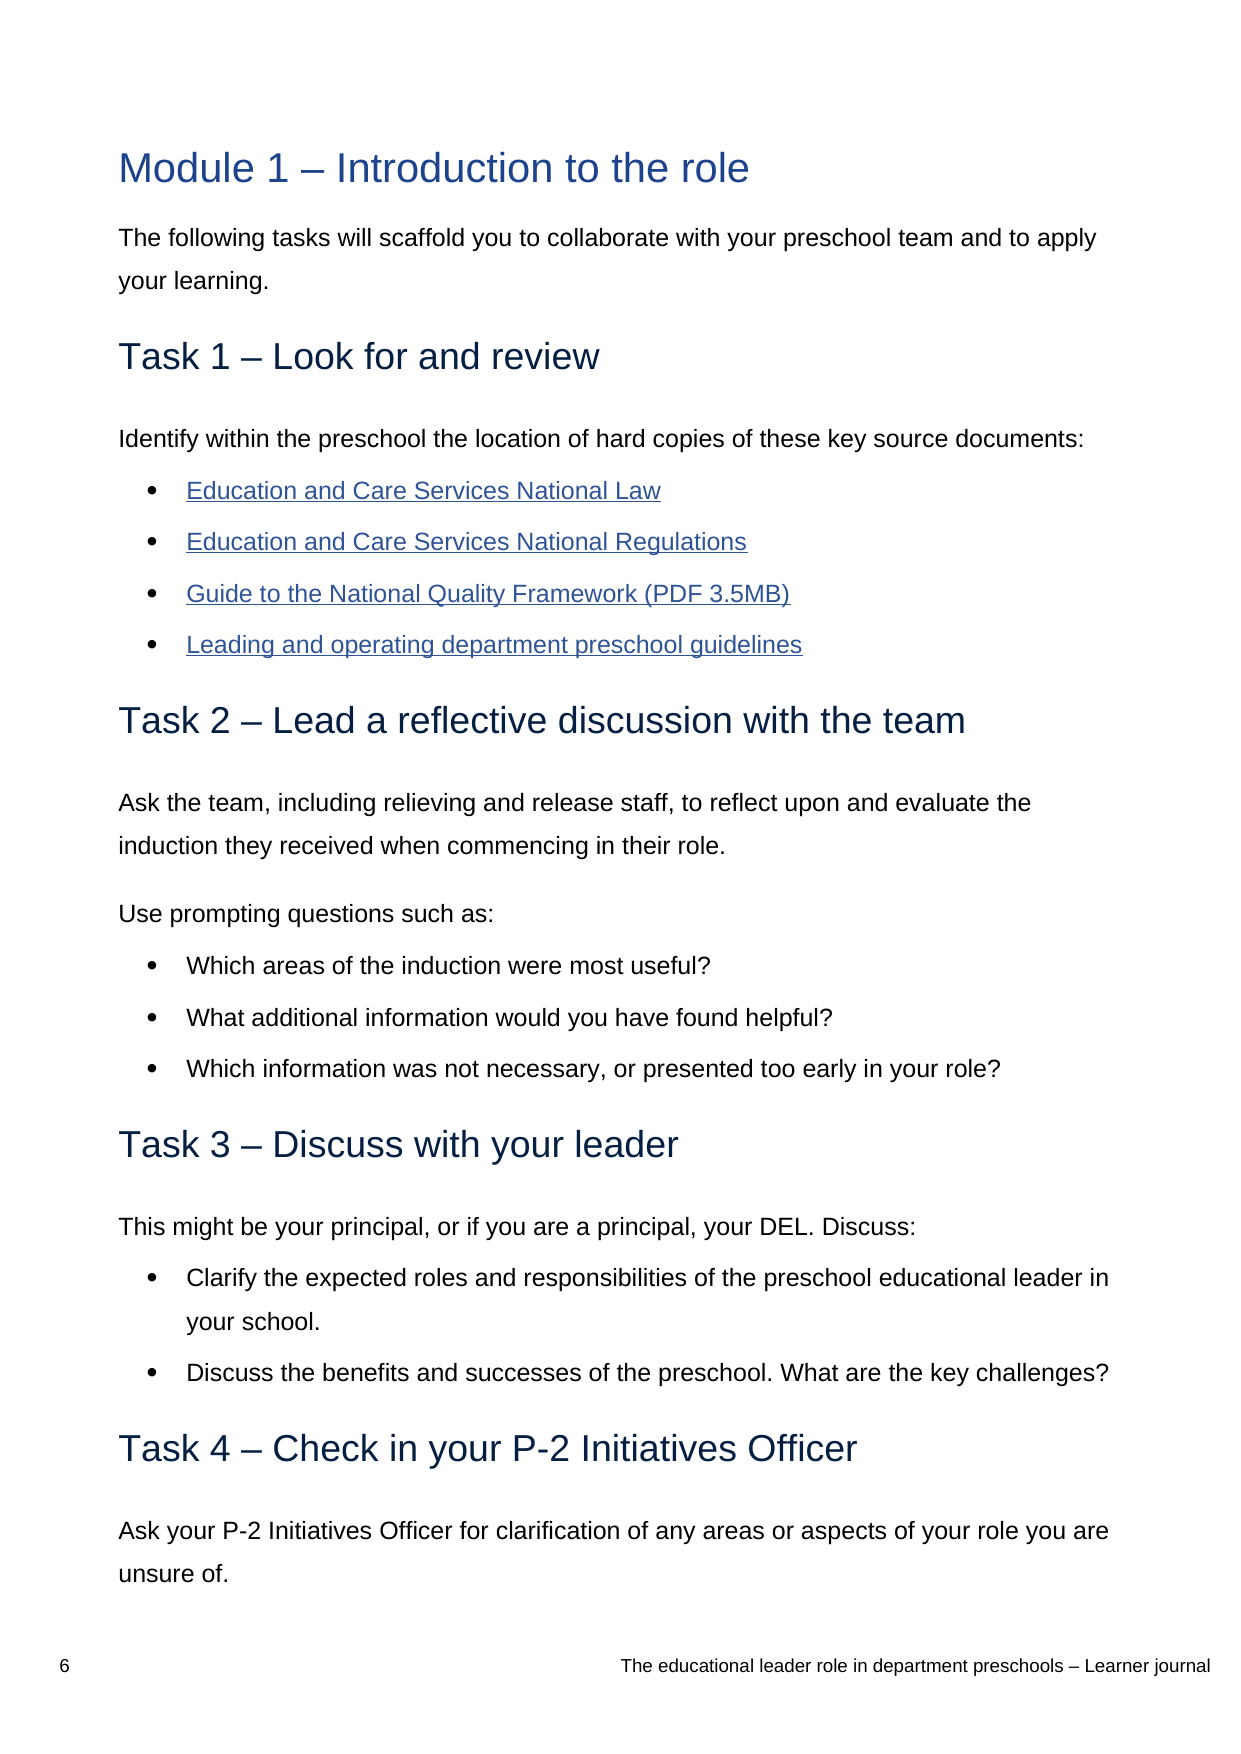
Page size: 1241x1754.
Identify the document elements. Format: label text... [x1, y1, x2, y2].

list Clarify the expected roles and responsibilities of the preschool educational leader in your school. [148, 1263, 1122, 1335]
list Leading and operating department preschool guidelines [148, 630, 1122, 659]
subtitle Task 4 – Check in your P-2 Initiatives Officer [118, 1426, 1122, 1469]
text This might be your principal, or if you are a principal, your DEL. Discuss: [118, 1212, 1122, 1241]
list Which information was not necessary, or presented too early in your role? [148, 1054, 1122, 1083]
subtitle Task 3 – Discuss with your leader [118, 1122, 1122, 1165]
text Ask the team, including relieving and release staff, to reflect upon and evaluate the induction they received when commencing in their role. [118, 788, 1122, 860]
text Ask your P-2 Initiatives Officer for clarification of any areas or aspects of your role you are unsure of. [118, 1516, 1122, 1588]
text The following tasks will scaffold you to collaborate with your preschool team and to apply your learning. [118, 223, 1122, 295]
text Identify within the preschool the location of hard copies of these key source documents: [118, 424, 1122, 453]
list Which areas of the induction were most useful? [148, 951, 1122, 980]
subtitle Task 2 – Lead a reflective discussion with the team [118, 698, 1122, 742]
subtitle Module 1 – Introduction to the role [118, 143, 1122, 191]
list Discuss the benefits and successes of the preschool. What are the key challenges? [148, 1358, 1122, 1387]
list Guide to the National Quality Framework (PDF 3.5MB) [148, 579, 1122, 608]
text Use prompting questions such as: [118, 899, 1122, 928]
list What additional information would you have found helpful? [148, 1002, 1122, 1031]
list Education and Care Services National Regulations [148, 527, 1122, 556]
list Education and Care Services National Law [148, 476, 1122, 504]
subtitle Task 1 – Look for and review [118, 334, 1122, 378]
